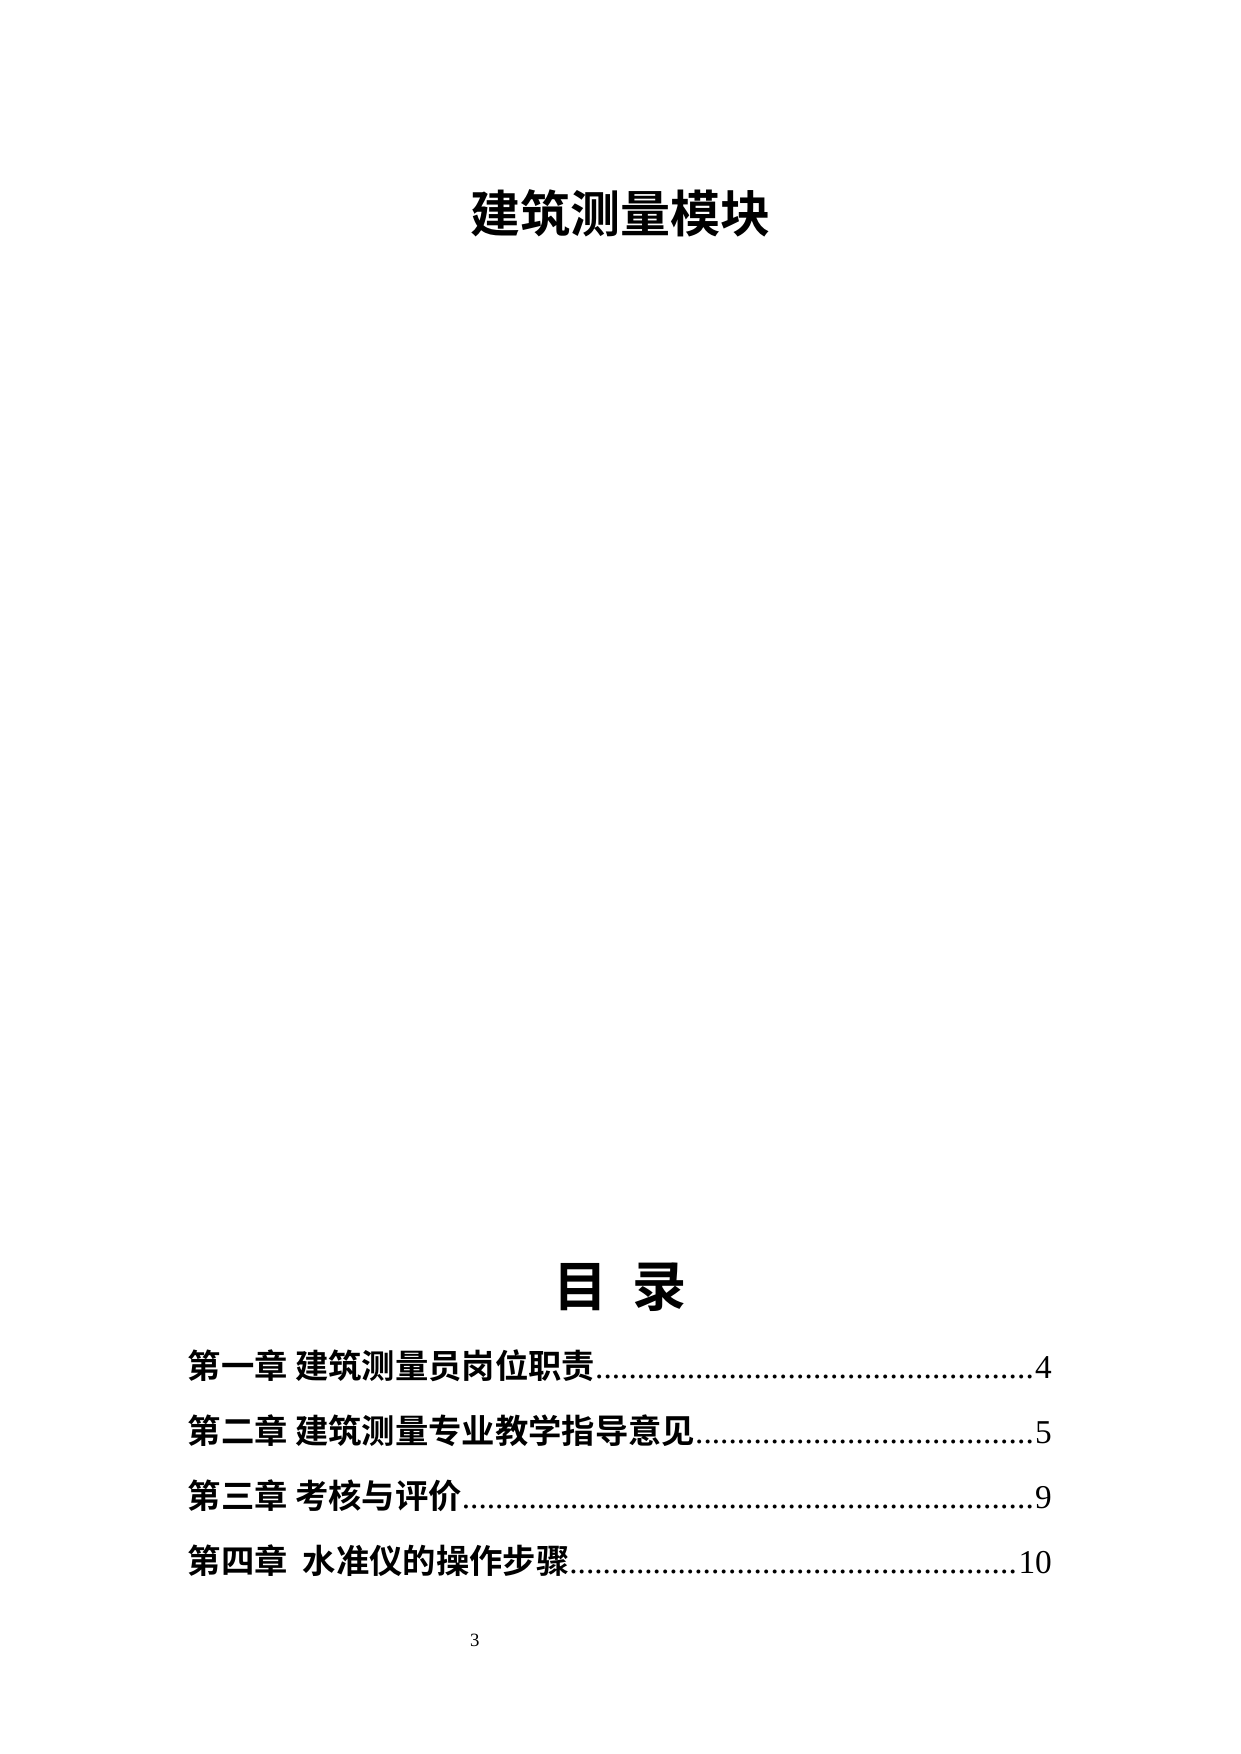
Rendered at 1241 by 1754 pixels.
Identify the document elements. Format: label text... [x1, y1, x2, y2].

text 建筑测量模块 [187, 162, 1053, 259]
